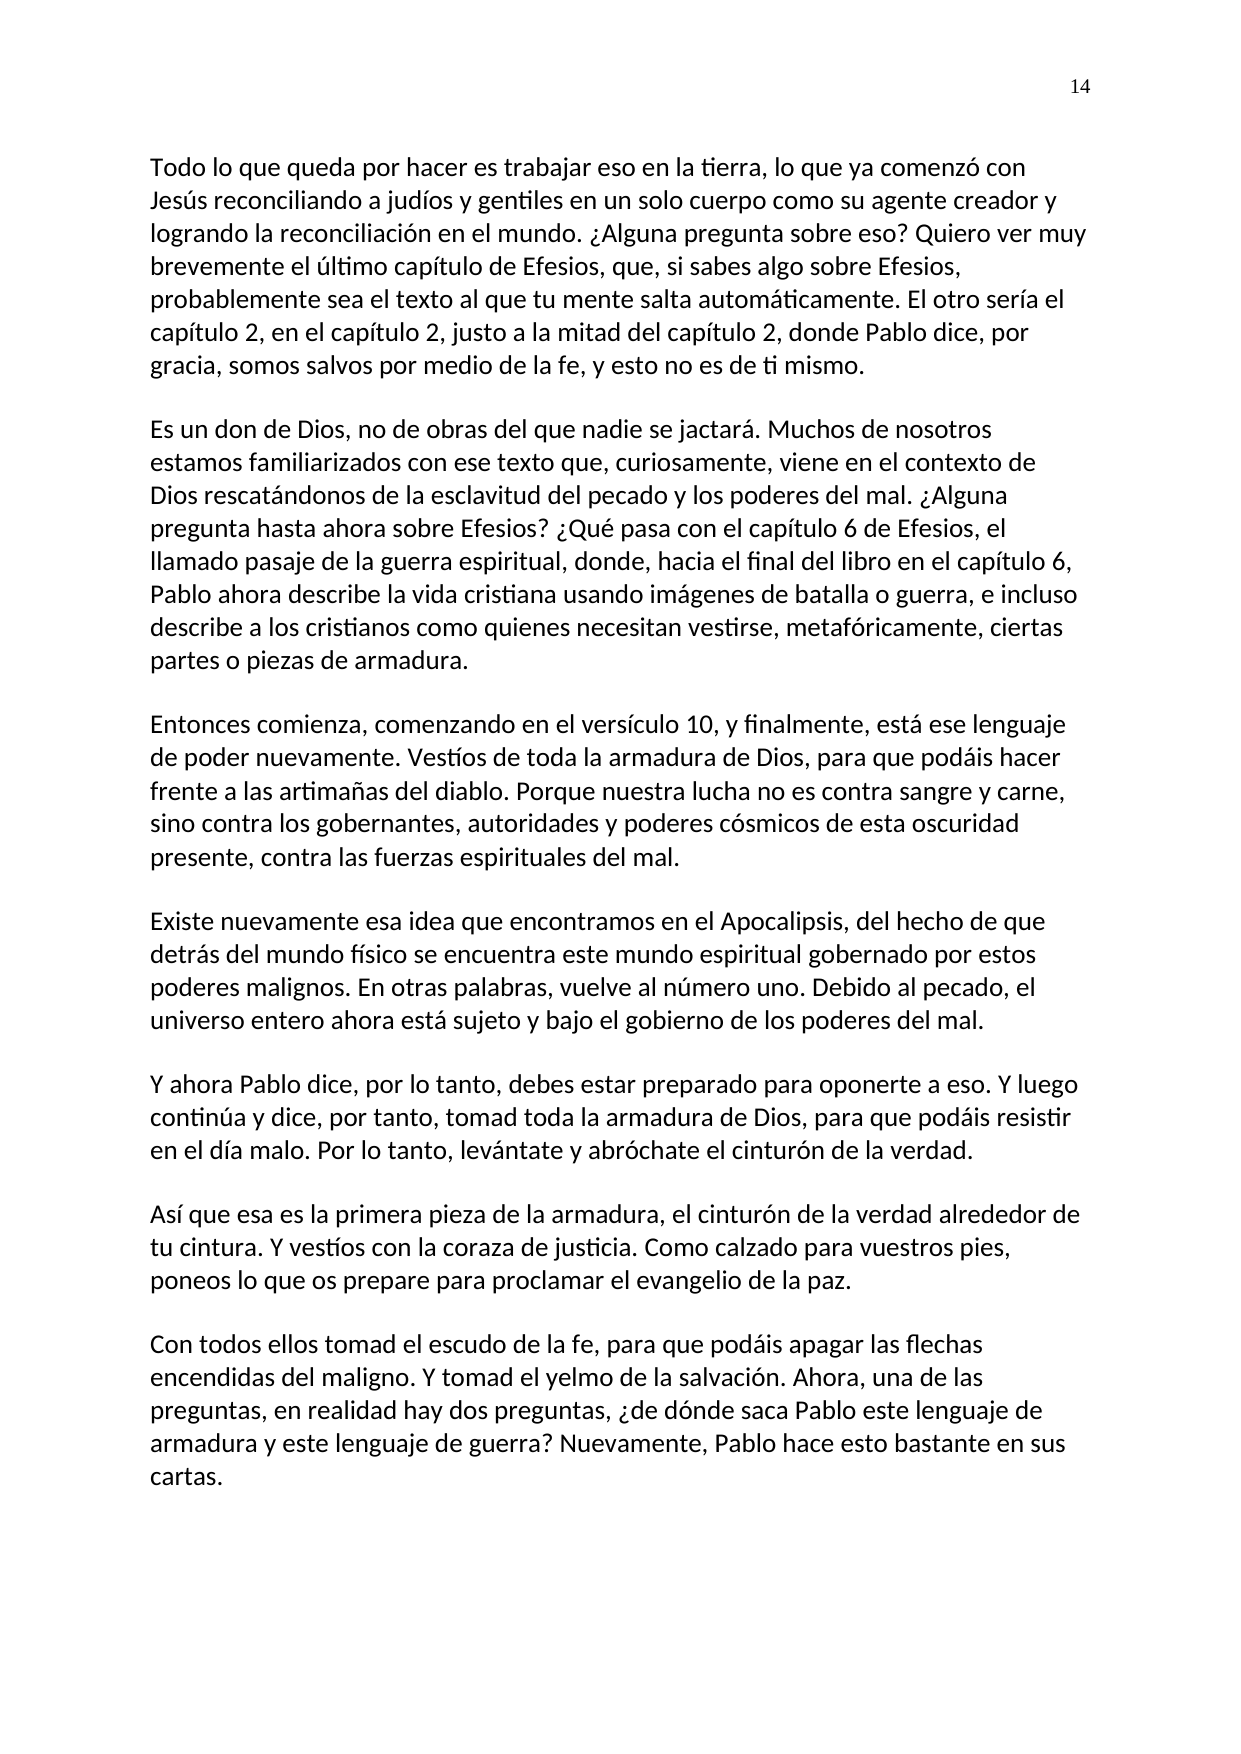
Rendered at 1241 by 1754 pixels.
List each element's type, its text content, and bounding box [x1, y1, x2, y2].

text Todo lo que queda por hacer es trabajar eso en la tierra, lo que ya comenzó con Jesús reconciliando a judíos y gentiles en un solo cuerpo como su agente creador y logrando la reconciliación en el mundo. ¿Alguna pregunta sobre eso? Quiero ver muy brevemente el último capítulo de Efesios, que, si sabes algo sobre Efesios, probablemente sea el texto al que tu mente salta automáticamente. El otro sería el capítulo 2, en el capítulo 2, justo a la mitad del capítulo 2, donde Pablo dice, por gracia, somos salvos por medio de la fe, y esto no es de ti mismo. [150, 150, 1090, 381]
text Entonces comienza, comenzando en el versículo 10, y finalmente, está ese lenguaje de poder nuevamente. Vestíos de toda la armadura de Dios, para que podáis hacer frente a las artimañas del diablo. Porque nuestra lucha no es contra sangre y carne, sino contra los gobernantes, autoridades y poderes cósmicos de esta oscuridad presente, contra las fuerzas espirituales del mal. [150, 708, 1090, 873]
text Y ahora Pablo dice, por lo tanto, debes estar preparado para oponerte a eso. Y luego continúa y dice, por tanto, tomad toda la armadura de Dios, para que podáis resistir en el día malo. Por lo tanto, levántate y abróchate el cinturón de la verdad. [150, 1067, 1090, 1166]
text Con todos ellos tomad el escudo de la fe, para que podáis apagar las flechas encendidas del maligno. Y tomad el yelmo de la salvación. Ahora, una de las preguntas, en realidad hay dos preguntas, ¿de dónde saca Pablo este lenguaje de armadura y este lenguaje de guerra? Nuevamente, Pablo hace esto bastante en sus cartas. [150, 1327, 1090, 1493]
text Así que esa es la primera pieza de la armadura, el cinturón de la verdad alrededor de tu cintura. Y vestíos con la coraza de justicia. Como calzado para vuestros pies, poneos lo que os prepare para proclamar el evangelio de la paz. [150, 1197, 1090, 1296]
text Existe nuevamente esa idea que encontramos en el Apocalipsis, del hecho de que detrás del mundo físico se encuentra este mundo espiritual gobernado por estos poderes malignos. En otras palabras, vuelve al número uno. Debido al pecado, el universo entero ahora está sujeto y bajo el gobierno de los poderes del mal. [150, 904, 1090, 1036]
text Es un don de Dios, no de obras del que nadie se jactará. Muchos de nosotros estamos familiarizados con ese texto que, curiosamente, viene en el contexto de Dios rescatándonos de la esclavitud del pecado y los poderes del mal. ¿Alguna pregunta hasta ahora sobre Efesios? ¿Qué pasa con el capítulo 6 de Efesios, el llamado pasaje de la guerra espiritual, donde, hacia el final del libro en el capítulo 6, Pablo ahora describe la vida cristiana usando imágenes de batalla o guerra, e incluso describe a los cristianos como quienes necesitan vestirse, metafóricamente, ciertas partes o piezas de armadura. [150, 412, 1090, 676]
